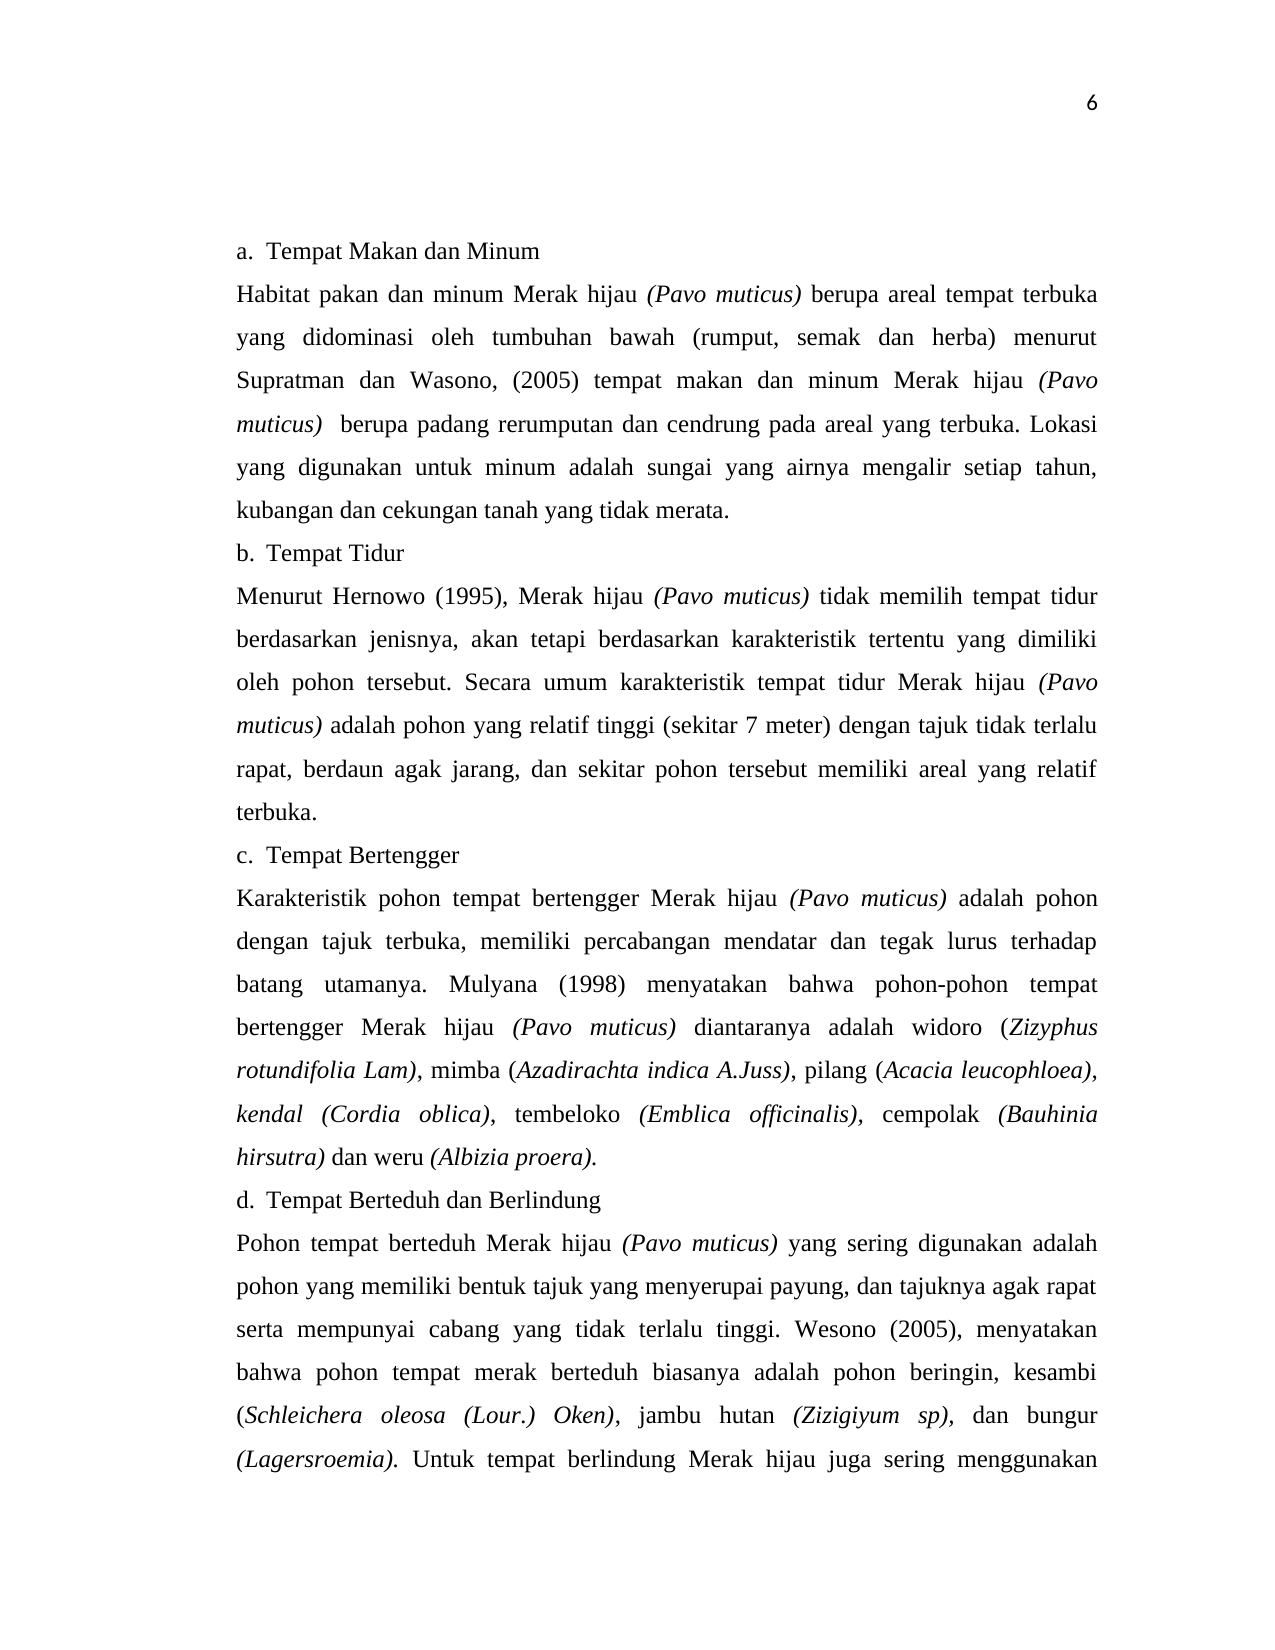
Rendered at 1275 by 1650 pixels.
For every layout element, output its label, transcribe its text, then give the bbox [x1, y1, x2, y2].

text Habitat pakan dan minum Merak hijau (Pavo muticus) berupa areal tempat terbuka yang didominasi oleh tumbuhan bawah (rumput, semak dan herba) menurut Supratman dan Wasono, (2005) tempat makan dan minum Merak hijau (Pavo muticus) berupa padang rerumputan dan cendrung pada areal yang terbuka. Lokasi yang digunakan untuk minum adalah sungai yang airnya mengalir setiap tahun, kubangan dan cekungan tanah yang tidak merata. [236, 279, 1098, 524]
text Menurut Hernowo (1995), Merak hijau (Pavo muticus) tidak memilih tempat tidur berdasarkan jenisnya, akan tetapi berdasarkan karakteristik tertentu yang dimiliki oleh pohon tersebut. Secara umum karakteristik tempat tidur Merak hijau (Pavo muticus) adalah pohon yang relatif tinggi (sekitar 7 meter) dengan tajuk tidak terlalu rapat, berdaun agak jarang, dan sekitar pohon tersebut memiliki areal yang relatif terbuka. [236, 581, 1098, 826]
list Tempat Tidur [236, 538, 1098, 567]
list Tempat Makan dan Minum [236, 236, 1098, 265]
list Tempat Bertengger [236, 840, 1098, 869]
text Karakteristik pohon tempat bertengger Merak hijau (Pavo muticus) adalah pohon dengan tajuk terbuka, memiliki percabangan mendatar dan tegak lurus terhadap batang utamanya. Mulyana (1998) menyatakan bahwa pohon-pohon tempat bertengger Merak hijau (Pavo muticus) diantaranya adalah widoro (Zizyphus rotundifolia Lam), mimba (Azadirachta indica A.Juss), pilang (Acacia leucophloea), kendal (Cordia oblica), tembeloko (Emblica officinalis), cempolak (Bauhinia hirsutra) dan weru (Albizia proera). [236, 883, 1098, 1171]
list Tempat Berteduh dan Berlindung [236, 1185, 1098, 1214]
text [236, 1228, 1098, 1472]
